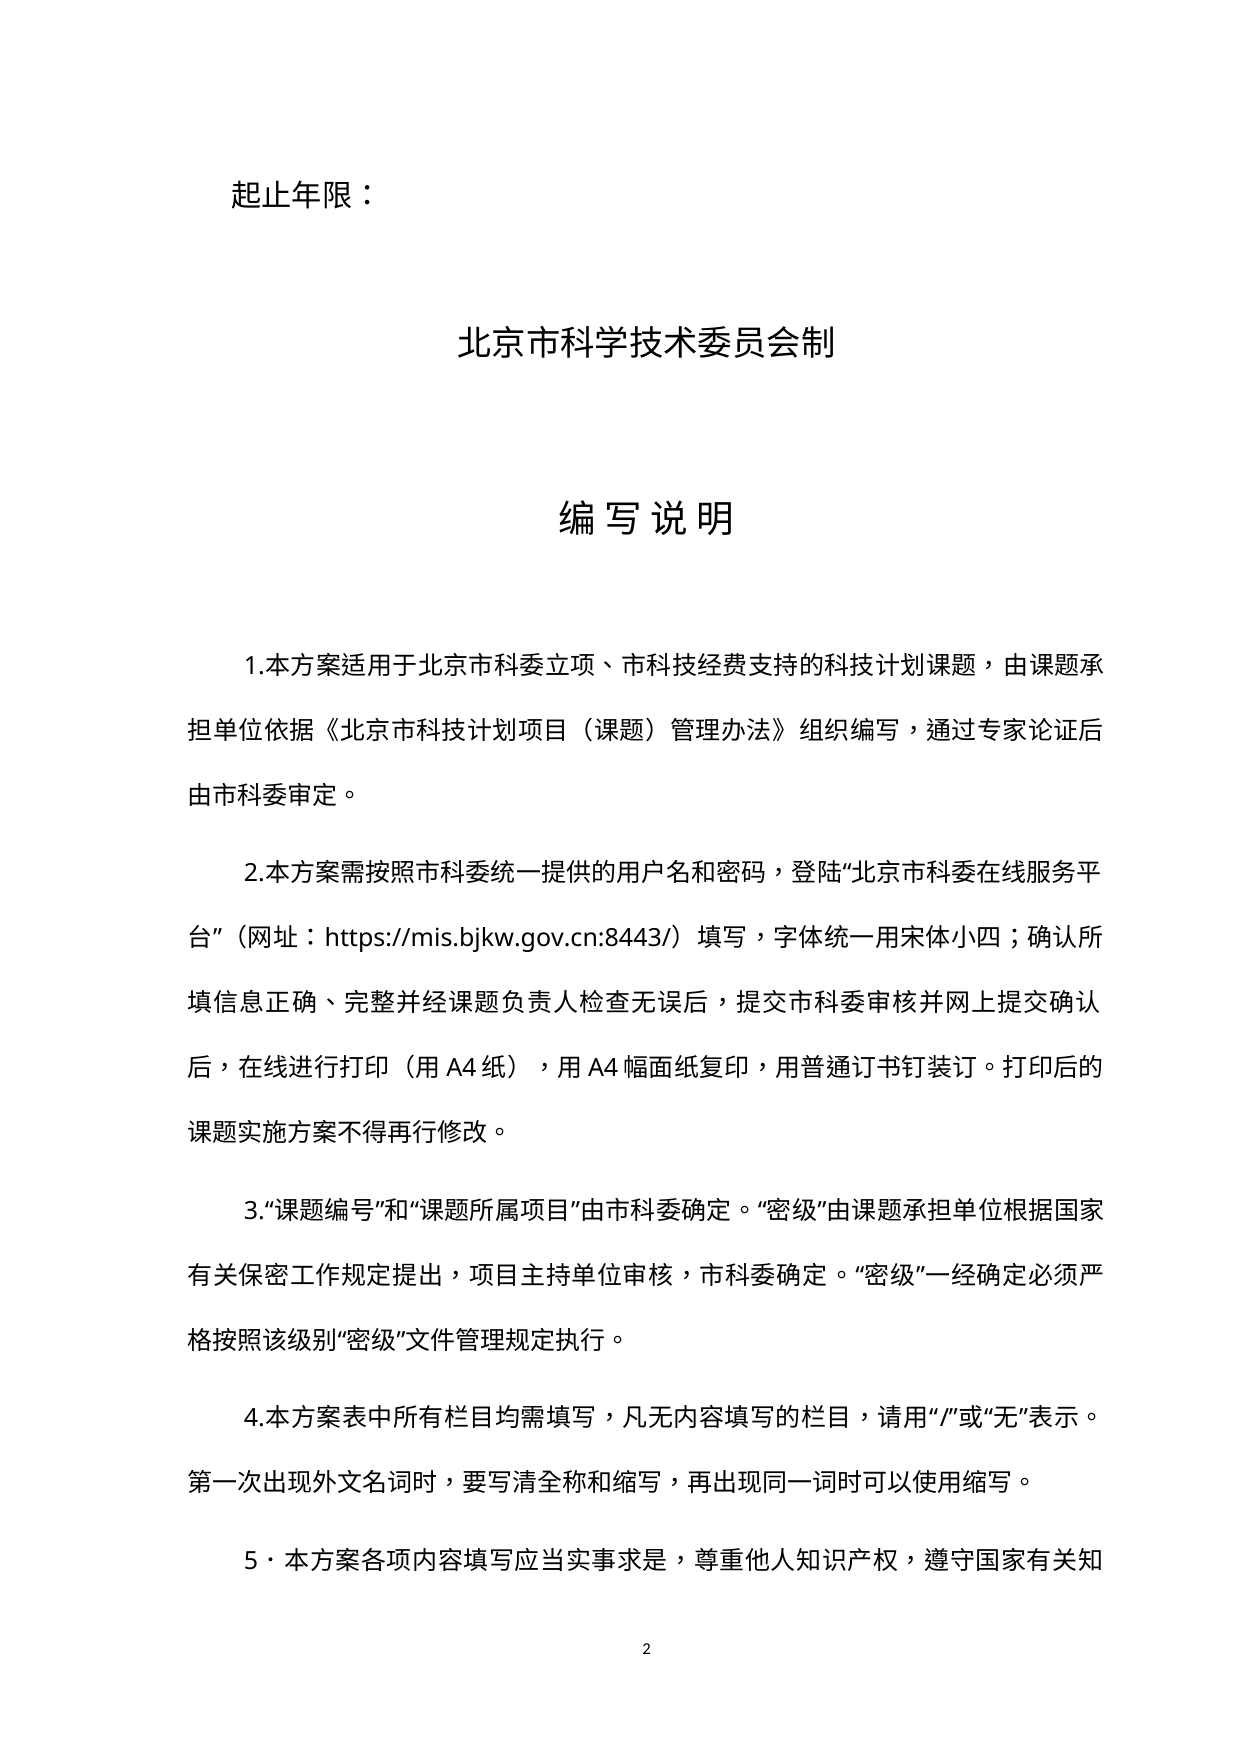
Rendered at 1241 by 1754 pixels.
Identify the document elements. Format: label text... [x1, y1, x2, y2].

text 2.本方案需按照市科委统一提供的用户名和密码，登陆“北京市科委在线服务平台”（网址：https://mis.bjkw.gov.cn:8443/）填写，字体统一用宋体小四；确认所填信息正确、完整并经课题负责人检查无误后，提交市科委审核并网上提交确认后，在线进行打印（用A4纸），用A4幅面纸复印，用普通订书钉装订。打印后的课题实施方案不得再行修改。 [187, 839, 1105, 1164]
text 3.“课题编号”和“课题所属项目”由市科委确定。“密级”由课题承担单位根据国家有关保密工作规定提出，项目主持单位审核，市科委确定。“密级”一经确定必须严格按照该级别“密级”文件管理规定执行。 [187, 1177, 1105, 1372]
text 1.本方案适用于北京市科委立项、市科技经费支持的科技计划课题，由课题承担单位依据《北京市科技计划项目（课题）管理办法》组织编写，通过专家论证后由市科委审定。 [187, 632, 1105, 827]
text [187, 1527, 1105, 1592]
text 起止年限： [231, 162, 1105, 227]
text 北京市科学技术委员会制 [187, 310, 1105, 375]
text 4.本方案表中所有栏目均需填写，凡无内容填写的栏目，请用“/”或“无”表示。第一次出现外文名词时，要写清全称和缩写，再出现同一词时可以使用缩写。 [187, 1384, 1105, 1514]
text 编 写 说 明 [187, 483, 1105, 548]
